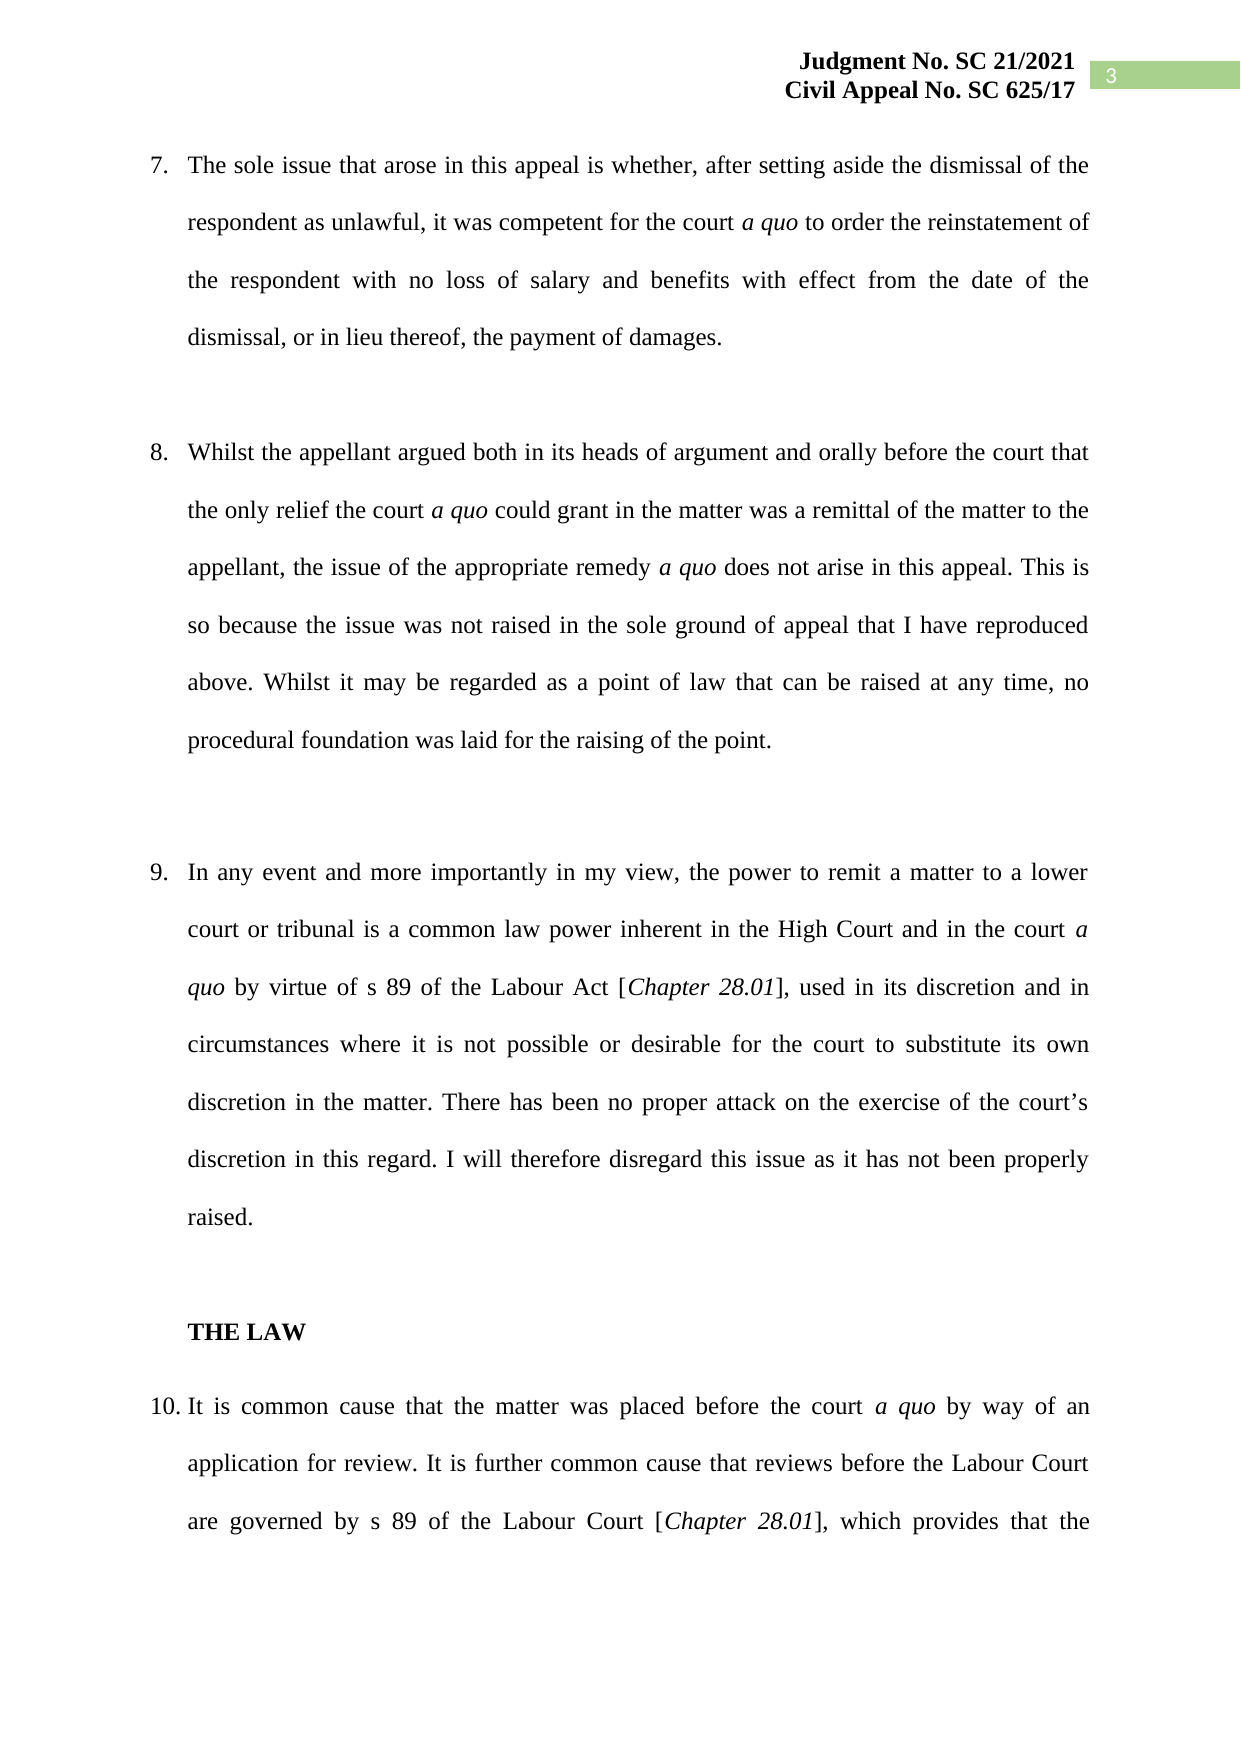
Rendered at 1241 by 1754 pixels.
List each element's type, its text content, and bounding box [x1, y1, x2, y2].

list The sole issue that arose in this appeal is whether, after setting aside the dismissal of the respondent as unlawful, it was competent for the court a quo to order the reinstatement of the respondent with no loss of salary and benefits with effect from the date of the dismissal, or in lieu thereof, the payment of damages. [150, 150, 1090, 351]
text THE LAW [150, 1317, 1090, 1345]
list Whilst the appellant argued both in its heads of argument and orally before the court that the only relief the court a quo could grant in the matter was a remittal of the matter to the appellant, the issue of the appropriate remedy a quo does not arise in this appeal. This is so because the issue was not raised in the sole ground of appeal that I have reproduced above. Whilst it may be regarded as a point of law that can be raised at any time, no procedural foundation was laid for the raising of the point. [150, 437, 1090, 754]
list In any event and more importantly in my view, the power to remit a matter to a lower court or tribunal is a common law power inherent in the High Court and in the court a quo by virtue of s 89 of the Labour Act [Chapter 28.01], used in its discretion and in circumstances where it is not possible or desirable for the court to substitute its own discretion in the matter. There has been no proper attack on the exercise of the court’s discretion in this regard. I will therefore disregard this issue as it has not been properly raised. [150, 857, 1090, 1230]
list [150, 1391, 1090, 1534]
